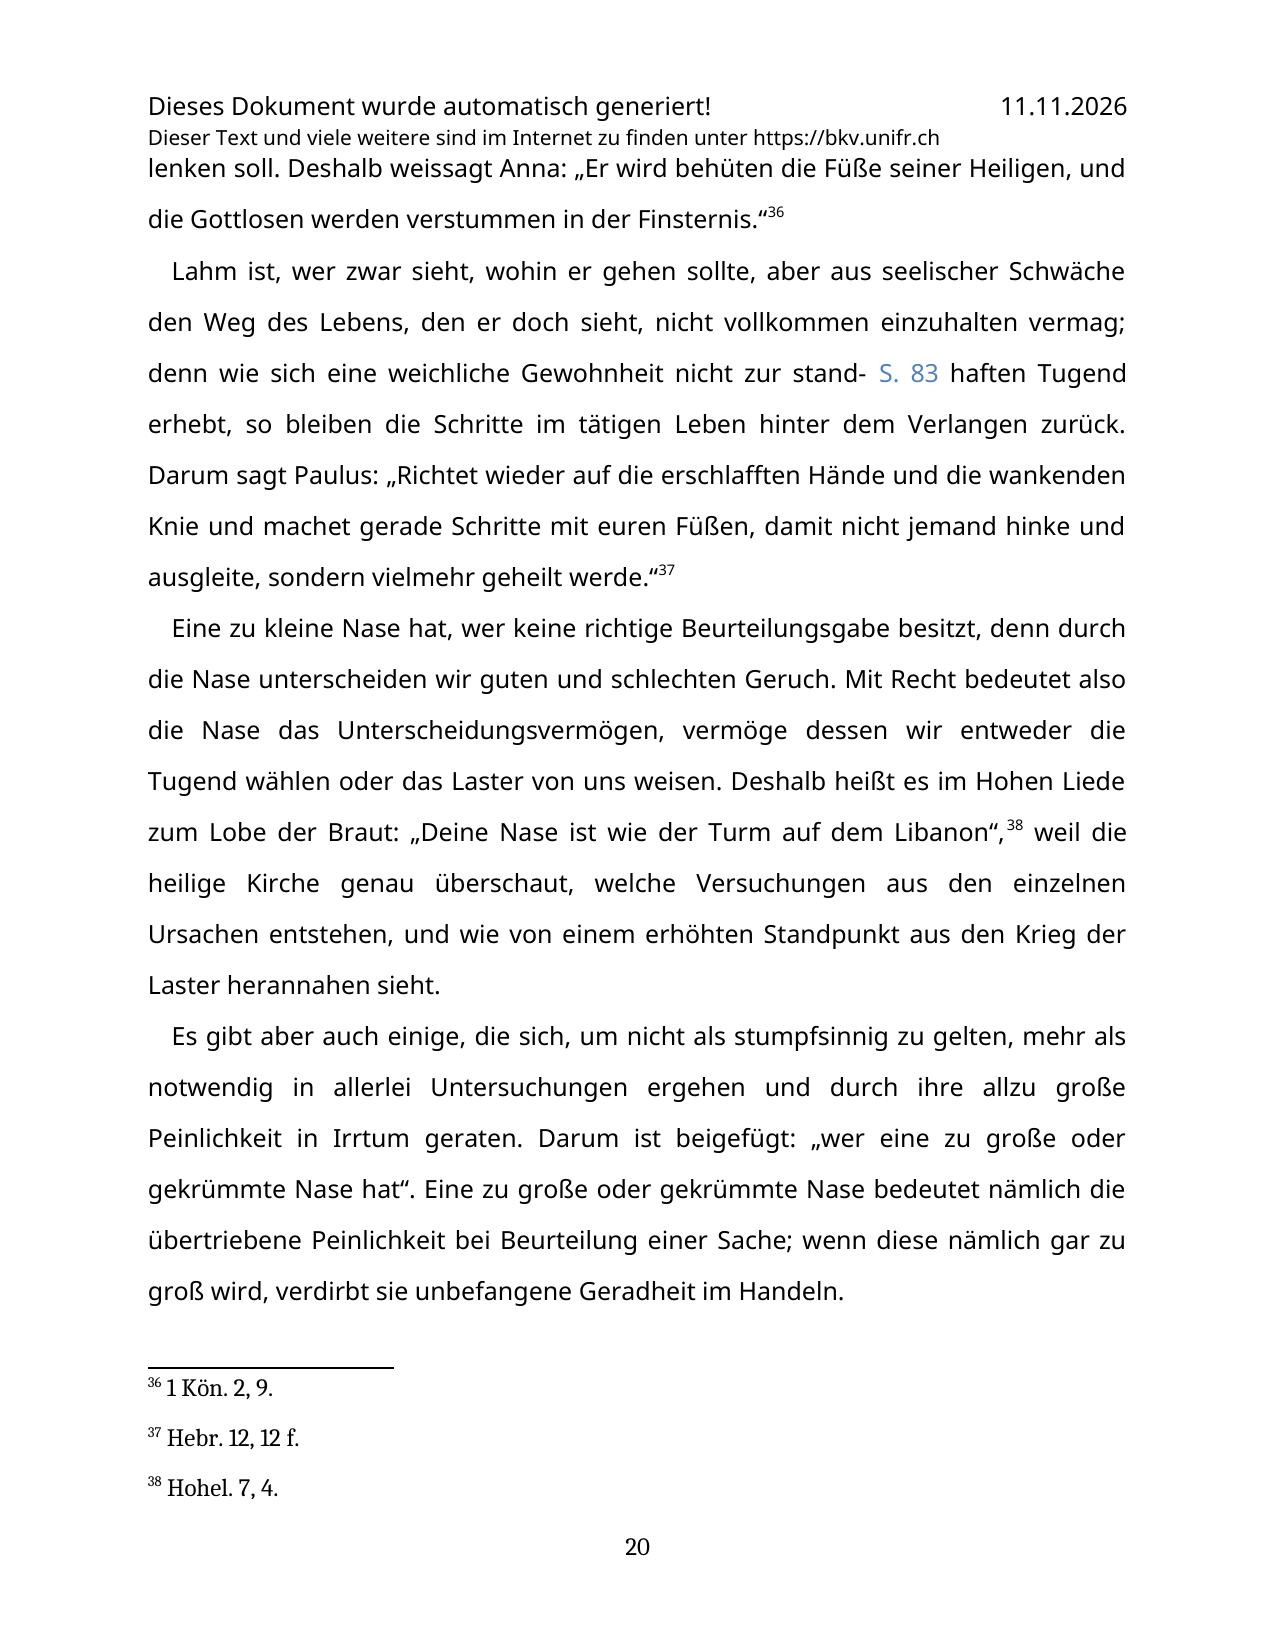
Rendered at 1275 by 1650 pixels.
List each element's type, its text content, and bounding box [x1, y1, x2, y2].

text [148, 151, 1127, 236]
text Eine zu kleine Nase hat, wer keine richtige Beurteilungsgabe besitzt, denn durch die Nase unterscheiden wir guten und schlechten Geruch. Mit Recht bedeutet also die Nase das Unterscheidungsvermögen, vermöge dessen wir entweder die Tugend wählen oder das Laster von uns weisen. Deshalb heißt es im Hohen Liede zum Lobe der Braut: „Deine Nase ist wie der Turm auf dem Libanon“, weil die heilige Kirche genau überschaut, welche Versuchungen aus den einzelnen Ursachen entstehen, und wie von einem erhöhten Standpunkt aus den Krieg der Laster herannahen sieht. [148, 610, 1127, 1002]
text Es gibt aber auch einige, die sich, um nicht als stumpfsinnig zu gelten, mehr als notwendig in allerlei Untersuchungen ergehen und durch ihre allzu große Peinlichkeit in Irrtum geraten. Darum ist beigefügt: „wer eine zu große oder gekrümmte Nase hat“. Eine zu große oder gekrümmte Nase bedeutet nämlich die übertriebene Peinlichkeit bei Beurteilung einer Sache; wenn diese nämlich gar zu groß wird, verdirbt sie unbefangene Geradheit im Handeln. [148, 1019, 1127, 1308]
text Lahm ist, wer zwar sieht, wohin er gehen sollte, aber aus seelischer Schwäche den Weg des Lebens, den er doch sieht, nicht vollkommen einzuhalten vermag; denn wie sich eine weichliche Gewohnheit nicht zur stand- S. 83 haften Tugend erhebt, so bleiben die Schritte im tätigen Leben hinter dem Verlangen zurück. Darum sagt Paulus: „Richtet wieder auf die erschlafften Hände und die wankenden Knie und machet gerade Schritte mit euren Füßen, damit nicht jemand hinke und ausgleite, sondern vielmehr geheilt werde.“ [148, 253, 1127, 593]
